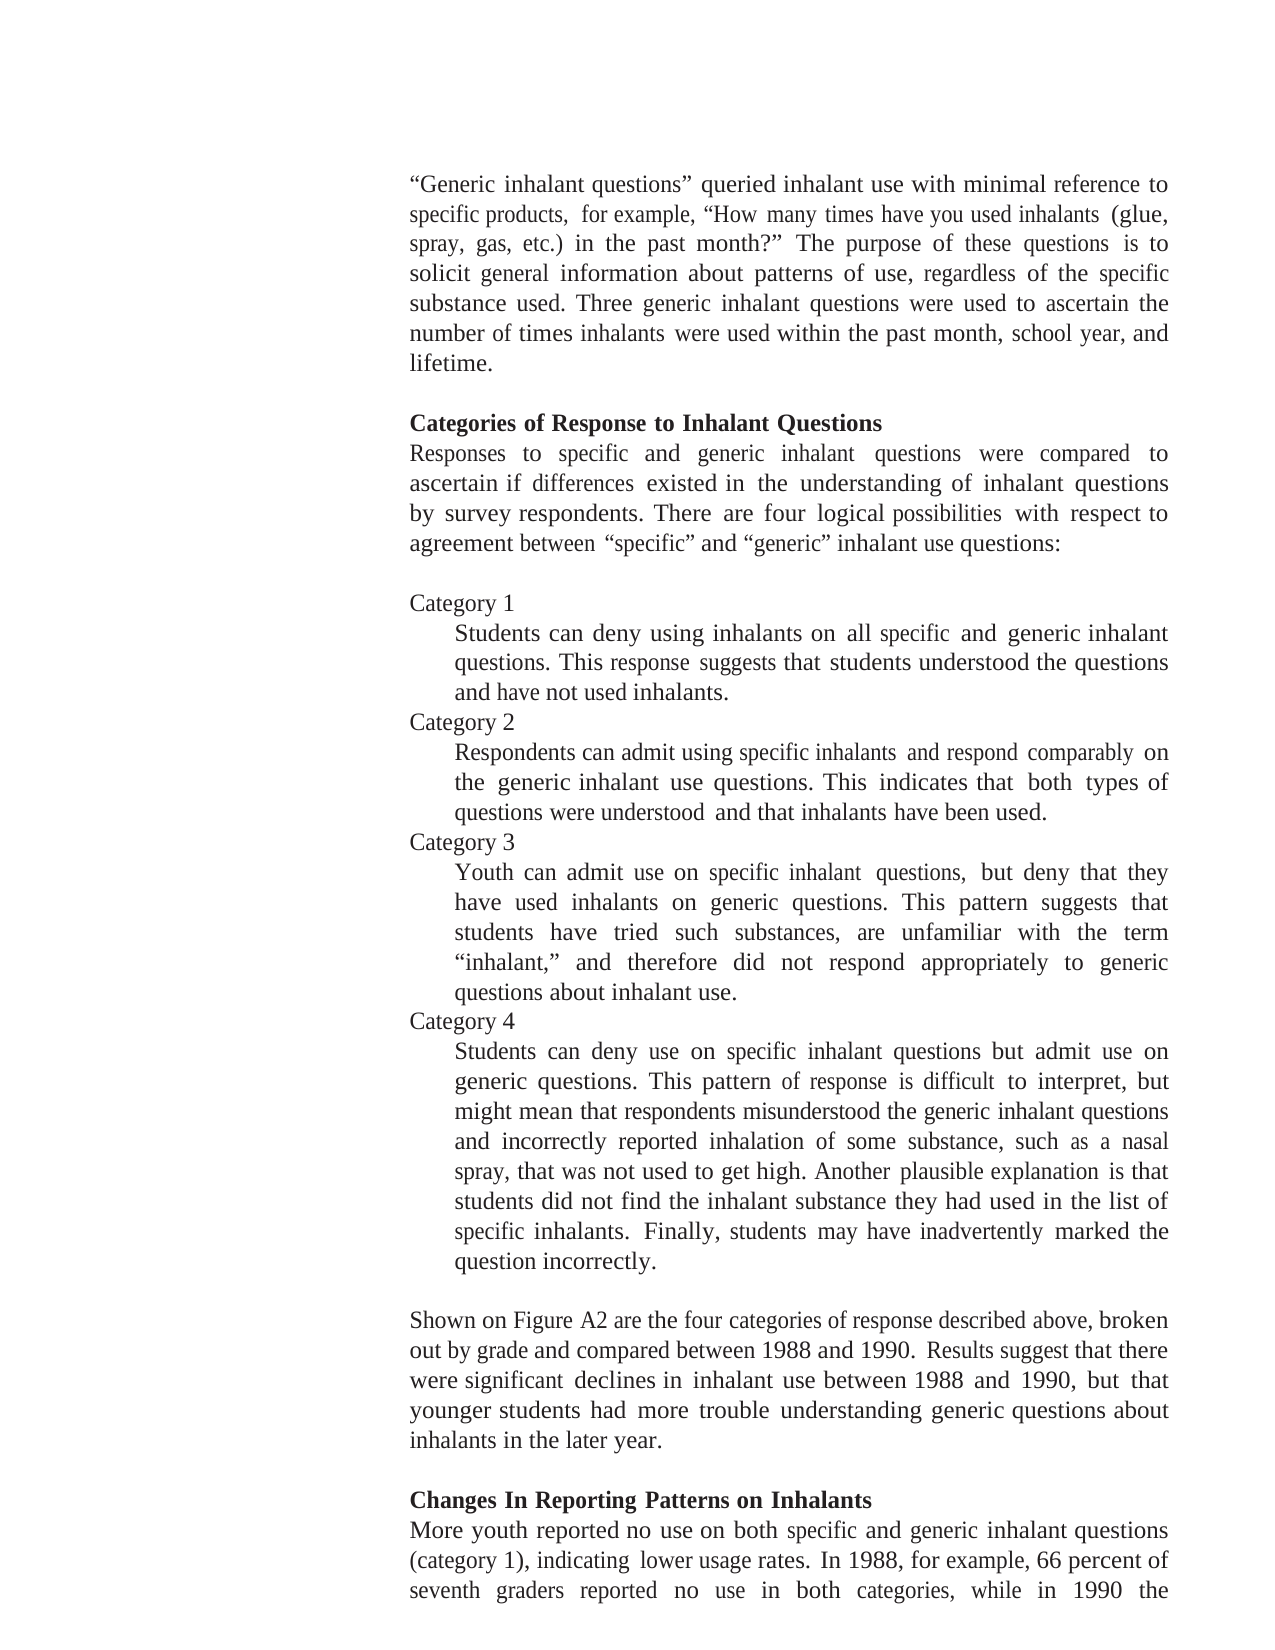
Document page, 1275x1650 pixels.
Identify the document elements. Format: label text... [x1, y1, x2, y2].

text Shown on Figure A2 are the four categories of response described above, broken out by grade and compared between 1988 and 1990. Results suggest that there were significant declines in inhalant use between 1988 and 1990, but that younger students had more trouble understanding generic questions about inhalants in the later year. [409, 1306, 1169, 1454]
text Students can deny use on specific inhalant questions but admit use on generic questions. This pattern of response is difficult to interpret, but might mean that respondents misunderstood the generic inhalant questions and incorrectly reported inhalation of some substance, such as a nasal spray, that was not used to get high. Another plausible explanation is that students did not find the inhalant substance they had used in the list of specific inhalants. Finally, students may have inadvertently marked the question incorrectly. [454, 1036, 1169, 1274]
text Category 1 [409, 588, 520, 616]
text Respondents can admit using specific inhalants and respond comparably on the generic inhalant use questions. This indicates that both types of questions were understood and that inhalants have been used. [454, 737, 1169, 826]
text Category 4 [409, 1006, 520, 1035]
text Category 3 [409, 827, 520, 856]
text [409, 1515, 1169, 1604]
text Responses to specific and generic inhalant questions were compared to ascertain if differences existed in the understanding of inhalant questions by survey respondents. There are four logical possibilities with respect to agreement between “specific” and “generic” inhalant use questions: [409, 438, 1169, 556]
text Categories of Response to Inhalant Questions [409, 408, 888, 437]
text “Generic inhalant questions” queried inhalant use with minimal reference to specific products, for example, “How many times have you used inhalants (glue, spray, gas, etc.) in the past month?” The purpose of these questions is to solicit general information about patterns of use, regardless of the specific substance used. Three generic inhalant questions were used to ascertain the number of times inhalants were used within the past month, school year, and lifetime. [409, 169, 1169, 377]
text Category 2 [409, 707, 520, 736]
text Students can deny using inhalants on all specific and generic inhalant questions. This response suggests that students understood the questions and have not used inhalants. [454, 618, 1169, 706]
text Youth can admit use on specific inhalant questions, but deny that they have used inhalants on generic questions. This pattern suggests that students have tried such substances, are unfamiliar with the term “inhalant,” and therefore did not respond appropriately to generic questions about inhalant use. [454, 857, 1169, 1005]
text Changes In Reporting Patterns on Inhalants [409, 1485, 876, 1514]
